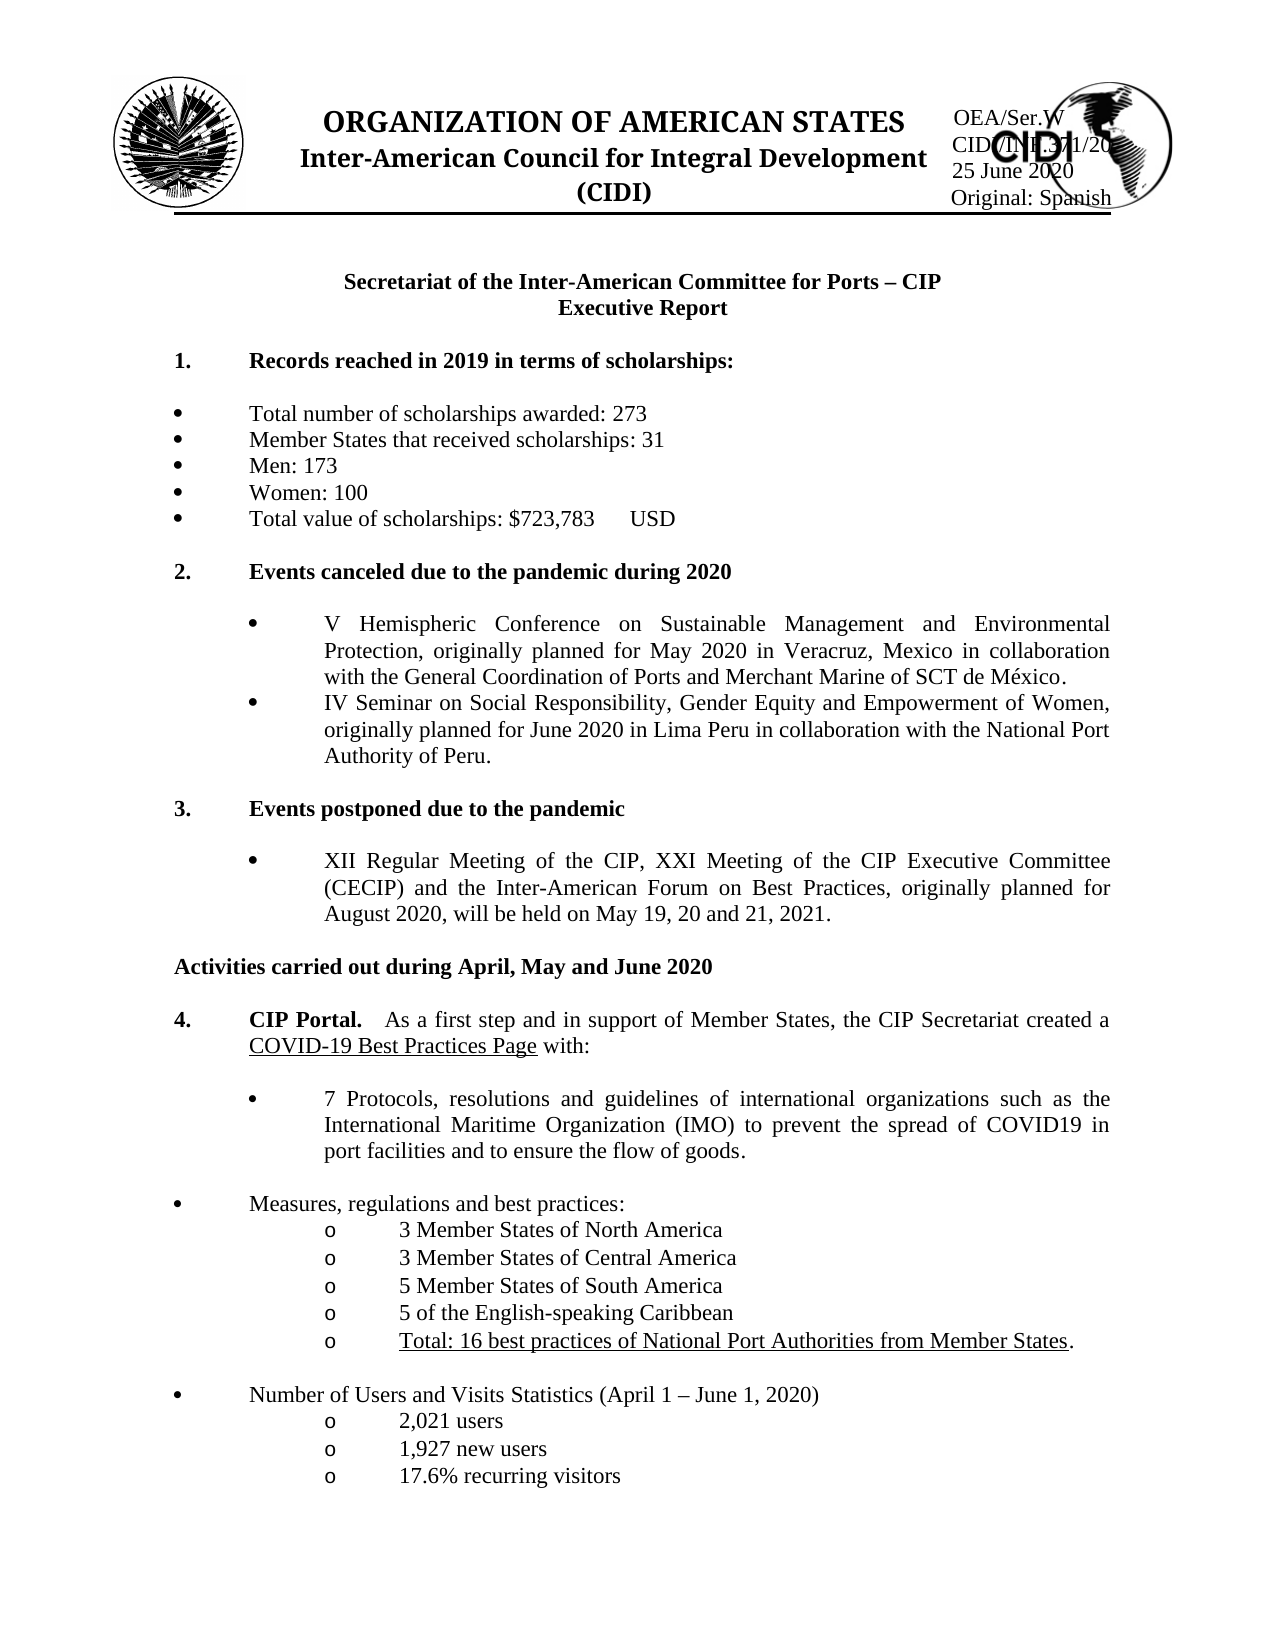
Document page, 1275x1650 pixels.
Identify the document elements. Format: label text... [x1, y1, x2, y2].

text CIDI/INF.371/20 [174, 131, 1111, 157]
list Records reached in 2019 in terms of scholarships: [174, 347, 1111, 373]
list Measures, regulations and best practices: [174, 1190, 1111, 1217]
list 2,021 users [324, 1407, 1111, 1435]
picture [991, 82, 1173, 209]
list Events postponed due to the pandemic [174, 795, 1111, 821]
list CIP Portal. As a first step and in support of Member States, the CIP Secretariat created a COVID-19 Best Practices Page with: [174, 1006, 1111, 1058]
text OEA/Ser.W [174, 104, 1064, 131]
list 5 Member States of South America [324, 1272, 1111, 1299]
list 17.6% recurring visitors [324, 1462, 1111, 1490]
list Total number of scholarships awarded: 273 [174, 399, 1111, 426]
picture [111, 75, 247, 211]
text Activities carried out during April, May and June 2020 [174, 953, 1111, 979]
list 5 of the English-speaking Caribbean [324, 1299, 1111, 1327]
list Women: 100 [174, 479, 1111, 505]
list Events canceled due to the pandemic during 2020 [174, 558, 1111, 584]
list 3 Member States of Central America [324, 1244, 1111, 1272]
text 25 June 2020 [174, 157, 1074, 183]
list V Hemispheric Conference on Sustainable Management and Environmental Protection, originally planned for May 2020 in Veracruz, Mexico in collaboration with the General Coordination of Ports and Merchant Marine of SCT de México. [249, 610, 1111, 689]
list Total: 16 best practices of National Port Authorities from Member States. [324, 1327, 1111, 1354]
list 3 Member States of North America [324, 1217, 1111, 1244]
list 7 Protocols, resolutions and guidelines of international organizations such as the International Maritime Organization (IMO) to prevent the spread of COVID19 in port facilities and to ensure the flow of goods. [249, 1085, 1111, 1164]
text Secretariat of the Inter-American Committee for Ports – CIP [174, 268, 1111, 294]
list Total value of scholarships: $723,783 USD [174, 505, 1111, 531]
list XII Regular Meeting of the CIP, XXI Meeting of the CIP Executive Committee (CECIP) and the Inter-American Forum on Best Practices, originally planned for August 2020, will be held on May 19, 20 and 21, 2021. [249, 848, 1111, 927]
list Men: 173 [174, 452, 1111, 479]
list 1,927 new users [324, 1435, 1111, 1462]
list Member States that received scholarships: 31 [174, 426, 1111, 452]
list IV Seminar on Social Responsibility, Gender Equity and Empowerment of Women, originally planned for June 2020 in Lima Peru in collaboration with the National Port Authority of Peru. [249, 689, 1111, 768]
text Original: Spanish [174, 183, 1111, 212]
text Executive Report [174, 294, 1111, 321]
list Number of Users and Visits Statistics (April 1 – June 1, 2020) [174, 1381, 1111, 1407]
